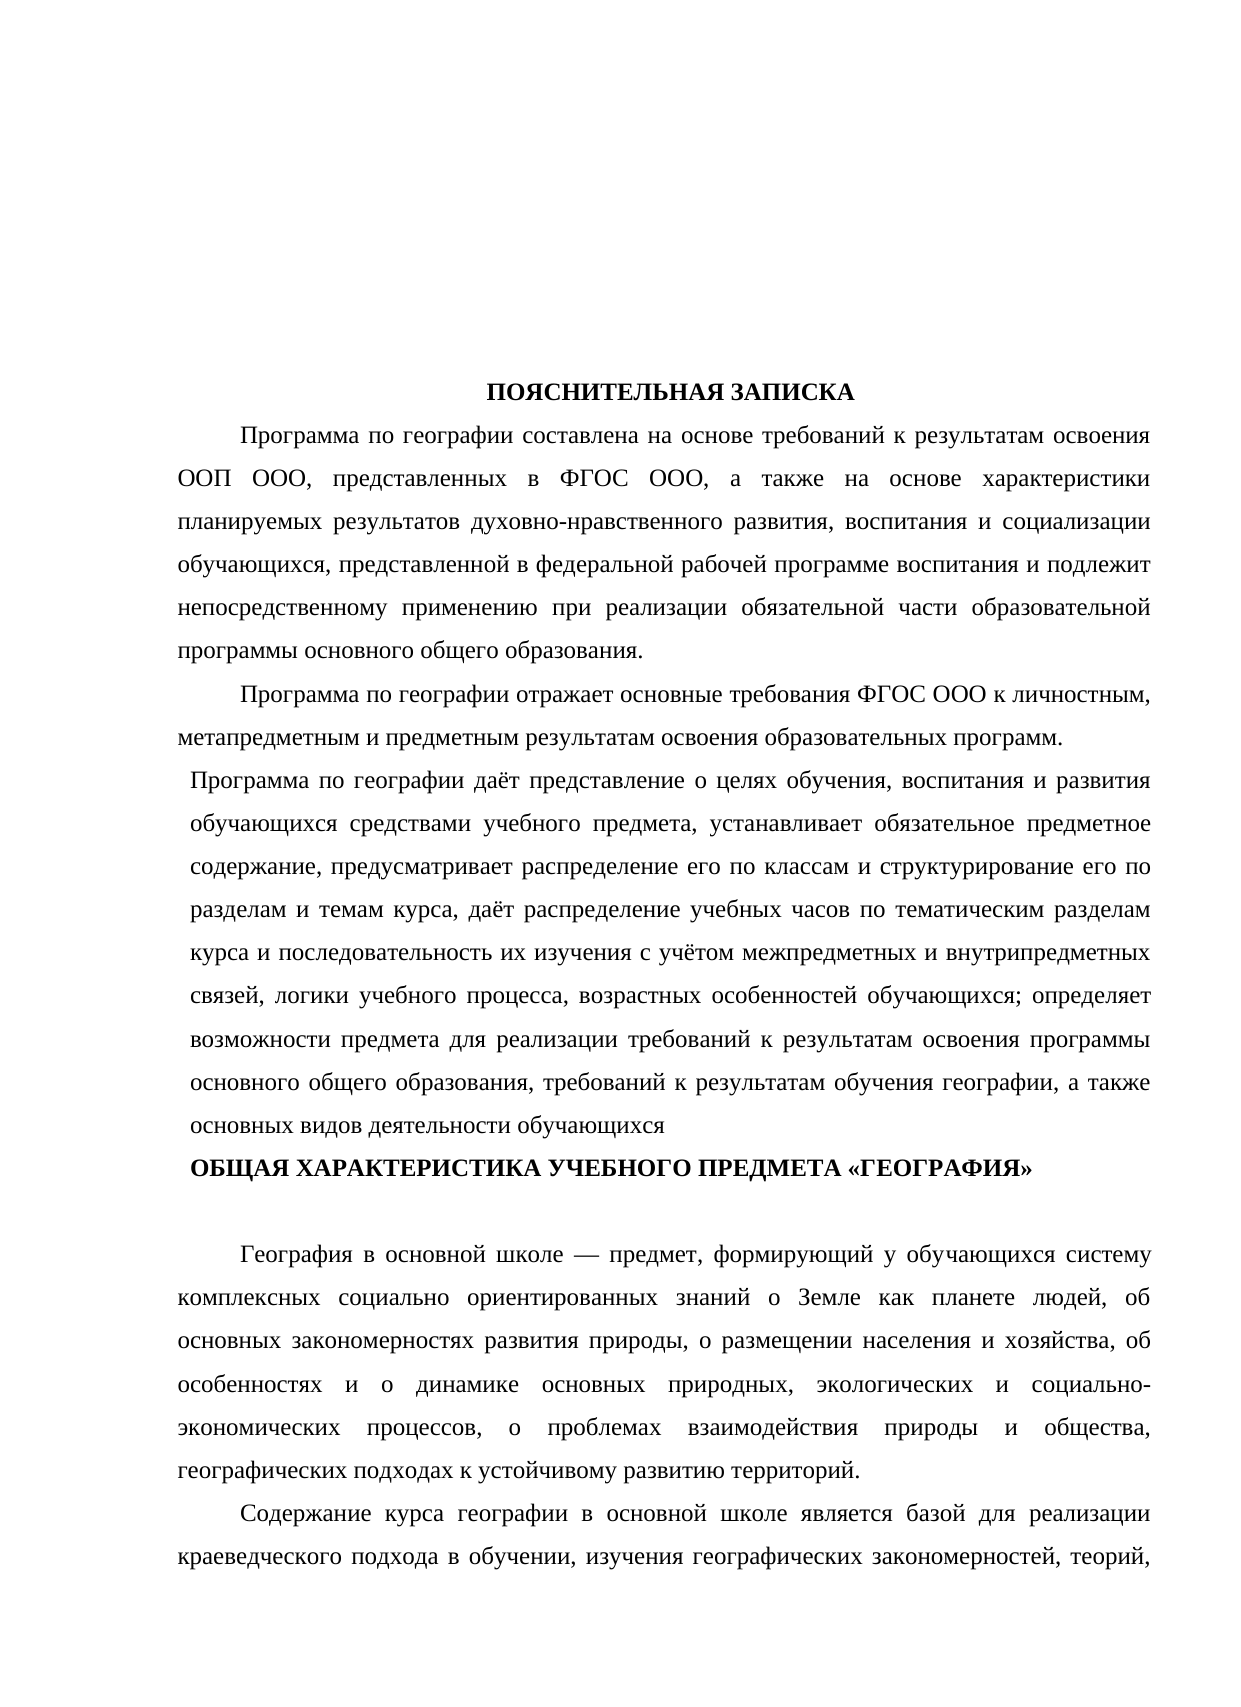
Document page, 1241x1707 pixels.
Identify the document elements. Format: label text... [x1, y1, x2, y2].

text Программа по географии отражает основные требования ФГОС ООО к личностным, метапредметным и предметным результатам освоения образовательных программ. [177, 679, 1152, 751]
text Программа по географии даёт представление о целях обучения, воспитания и развития обучающихся средствами учебного предмета, устанавливает обязательное предметное содержание, предусматривает распределение его по классам и структурирование его по разделам и темам курса, даёт распределение учебных часов по тематическим разделам курса и последовательность их изучения с учётом межпредметных и внутрипредметных связей, логики учебного процесса, возрастных особенностей обучающихся; определяет возможности предмета для реализации требований к результатам освоения программы основного общего образования, требований к результатам обучения географии, а также основных видов деятельности обучающихся [190, 765, 1152, 1139]
text ПОЯСНИТЕЛЬНАЯ ЗАПИСКА [190, 377, 1152, 406]
text География в основной школе — предмет, формирующий у обу­чающихся систему комплексных социально ориентированных знаний о Земле как планете людей, об основных закономерностях развития природы, о размещении населения и хозяйства, об особенностях и о динамике основных природных, экологических и социально-экономических процессов, о проблемах взаимодействия природы и общества, географических подходах к устойчивому развитию территорий. [177, 1239, 1152, 1484]
text Программа по географии составлена на основе требований к результатам освоения ООП ООО, представленных в ФГОС ООО, а также на основе характеристики планируемых результатов духовно-нравственного развития, воспитания и социализации обучающихся, представленной в федеральной рабочей программе воспитания и подлежит непосредственному применению при реализации обязательной части образовательной программы основного общего образования. [177, 420, 1152, 664]
text ОБЩАЯ ХАРАКТЕРИСТИКА УЧЕБНОГО ПРЕДМЕТА «ГЕОГРАФИЯ» [190, 1153, 1152, 1182]
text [177, 1498, 1152, 1570]
